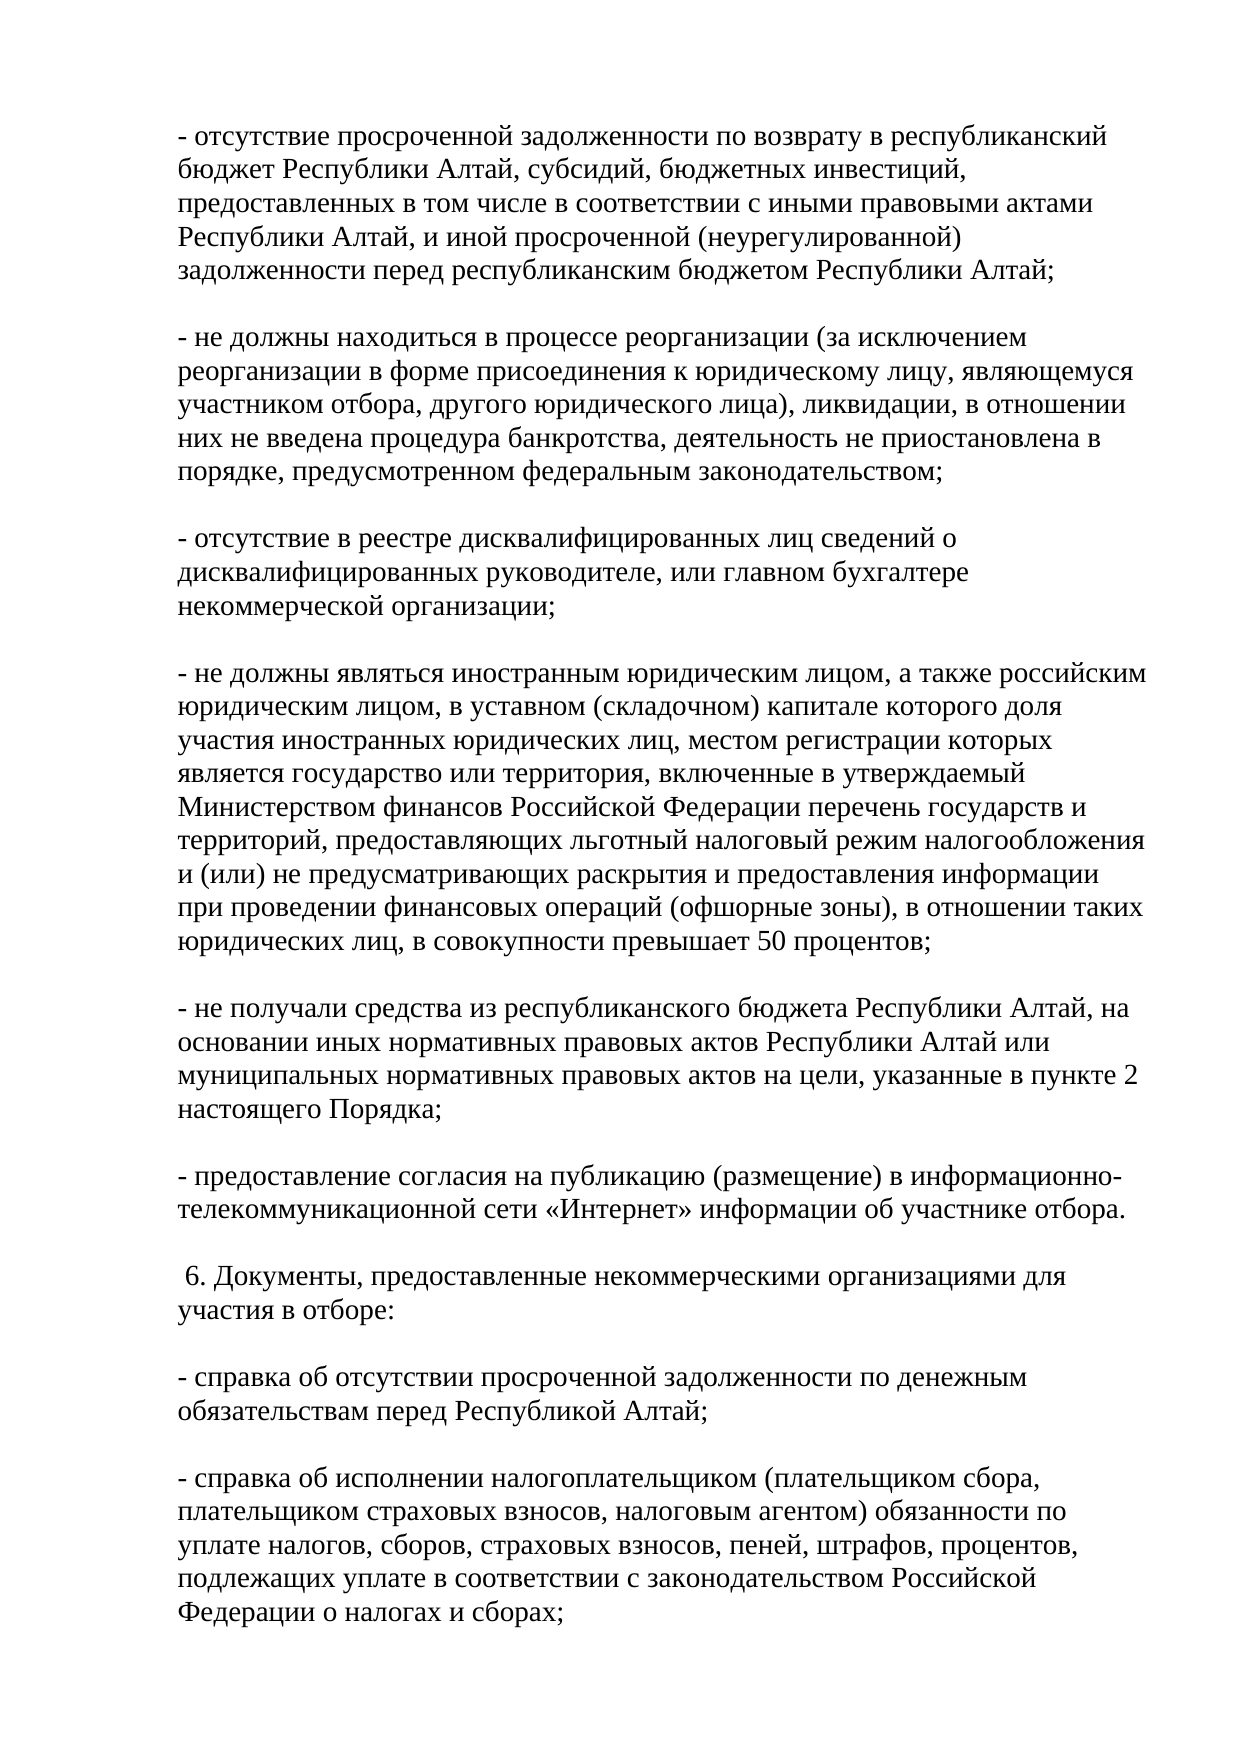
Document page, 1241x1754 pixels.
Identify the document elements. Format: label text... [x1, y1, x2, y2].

text - не получали средства из республиканского бюджета Республики Алтай, на основании иных нормативных правовых актов Республики Алтай или муниципальных нормативных правовых актов на цели, указанные в пункте 2 настоящего Порядка; [177, 990, 1152, 1124]
text - отсутствие в реестре дисквалифицированных лиц сведений о дисквалифицированных руководителе, или главном бухгалтере некоммерческой организации; [177, 521, 1152, 621]
text - предоставление согласия на публикацию (размещение) в информационно-телекоммуникационной сети «Интернет» информации об участнике отбора. [177, 1158, 1152, 1225]
text 6. Документы, предоставленные некоммерческими организациями для участия в отборе: [177, 1258, 1152, 1326]
text - не должны являться иностранным юридическим лицом, а также российским юридическим лицом, в уставном (складочном) капитале которого доля участия иностранных юридических лиц, местом регистрации которых является государство или территория, включенные в утверждаемый Министерством финансов Российской Федерации перечень государств и территорий, предоставляющих льготный налоговый режим налогообложения и (или) не предусматривающих раскрытия и предоставления информации при проведении финансовых операций (офшорные зоны), в отношении таких юридических лиц, в совокупности превышает 50 процентов; [177, 655, 1152, 957]
text - отсутствие просроченной задолженности по возврату в республиканский бюджет Республики Алтай, субсидий, бюджетных инвестиций, предоставленных в том числе в соответствии с иными правовыми актами Республики Алтай, и иной просроченной (неурегулированной) задолженности перед республиканским бюджетом Республики Алтай; [177, 118, 1152, 286]
text - справка об исполнении налогоплательщиком (плательщиком сбора, плательщиком страховых взносов, налоговым агентом) обязанности по уплате налогов, сборов, страховых взносов, пеней, штрафов, процентов, подлежащих уплате в соответствии с законодательством Российской Федерации о налогах и сборах; [177, 1460, 1152, 1627]
text - не должны находиться в процессе реорганизации (за исключением реорганизации в форме присоединения к юридическому лицу, являющемуся участником отбора, другого юридического лица), ликвидации, в отношении них не введена процедура банкротства, деятельность не приостановлена в порядке, предусмотренном федеральным законодательством; [177, 319, 1152, 487]
text - справка об отсутствии просроченной задолженности по денежным обязательствам перед Республикой Алтай; [177, 1359, 1152, 1426]
